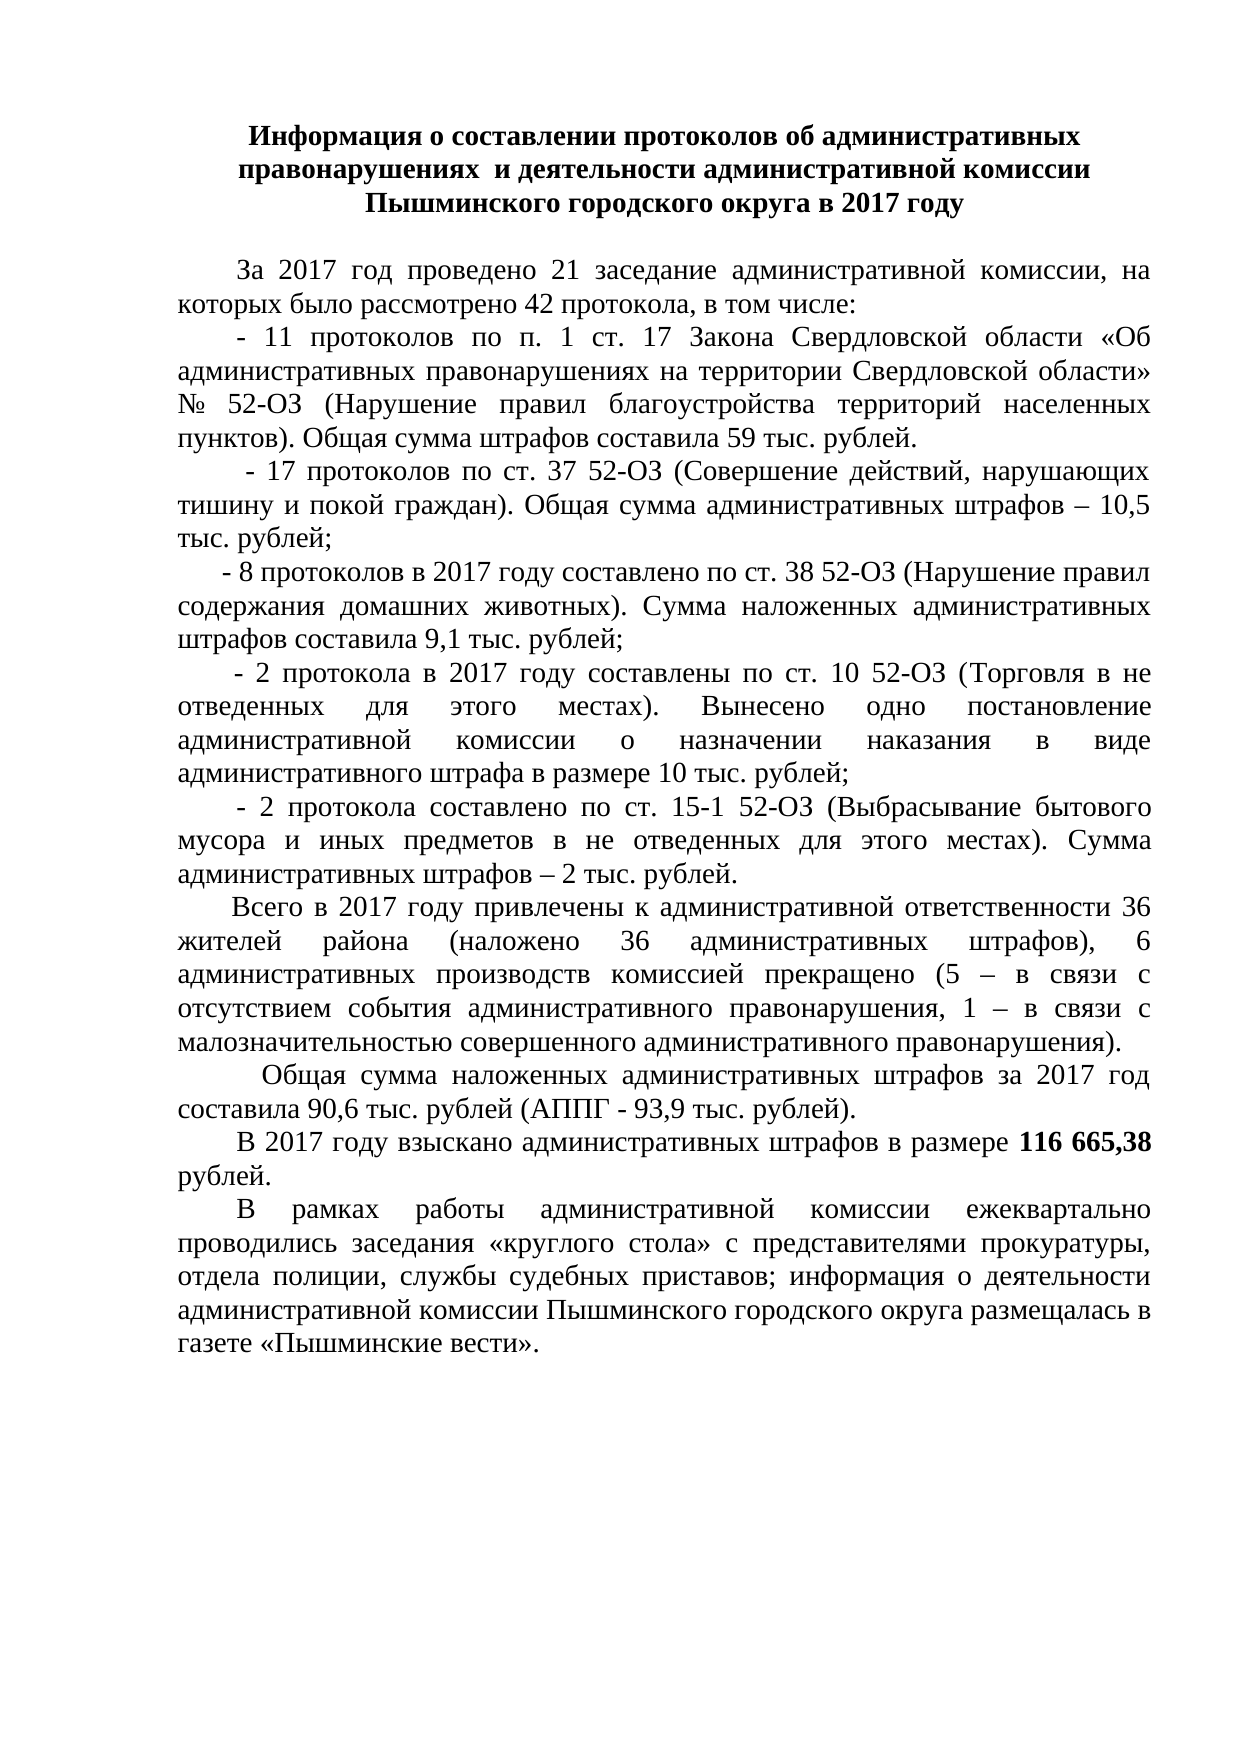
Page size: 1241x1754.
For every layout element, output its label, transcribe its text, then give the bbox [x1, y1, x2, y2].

text Всего в 2017 году привлечены к административной ответственности 36 жителей района (наложено 36 административных штрафов), 6 административных производств комиссией прекращено (5 – в связи с отсутствием события административного правонарушения, 1 – в связи с малозначительностью совершенного административного правонарушения). [177, 889, 1152, 1057]
text В рамках работы административной комиссии ежеквартально проводились заседания «круглого стола» с представителями прокуратуры, отдела полиции, службы судебных приставов; информация о деятельности административной комиссии Пышминского городского округа размещалась в газете «Пышминские вести». [177, 1191, 1152, 1359]
text Общая сумма наложенных административных штрафов за 2017 год составила 90,6 тыс. рублей (АППГ - 93,9 тыс. рублей). [177, 1057, 1152, 1124]
text - 2 протокола в 2017 году составлены по ст. 10 52-ОЗ (Торговля в не отведенных для этого местах). Вынесено одно постановление административной комиссии о назначении наказания в виде административного штрафа в размере 10 тыс. рублей; [177, 655, 1152, 789]
text В 2017 году взыскано административных штрафов в размере 116 665,38 рублей. [177, 1124, 1152, 1191]
text - 2 протокола составлено по ст. 15-1 52-ОЗ (Выбрасывание бытового мусора и иных предметов в не отведенных для этого местах). Сумма административных штрафов – 2 тыс. рублей. [177, 789, 1152, 889]
text - 8 протоколов в 2017 году составлено по ст. 38 52-ОЗ (Нарушение правил содержания домашних животных). Сумма наложенных административных штрафов составила 9,1 тыс. рублей; [177, 554, 1152, 655]
text - 17 протоколов по ст. 37 52-ОЗ (Совершение действий, нарушающих тишину и покой граждан). Общая сумма административных штрафов – 10,5 тыс. рублей; [177, 453, 1152, 554]
text Информация о составлении протоколов об административных правонарушениях и деятельности административной комиссии Пышминского городского округа в 2017 году [177, 118, 1152, 219]
text - 11 протоколов по п. 1 ст. 17 Закона Свердловской области «Об административных правонарушениях на территории Свердловской области» № 52-ОЗ (Нарушение правил благоустройства территорий населенных пунктов). Общая сумма штрафов составила 59 тыс. рублей. [177, 319, 1152, 453]
text За 2017 год проведено 21 заседание административной комиссии, на которых было рассмотрено 42 протокола, в том числе: [177, 252, 1152, 319]
